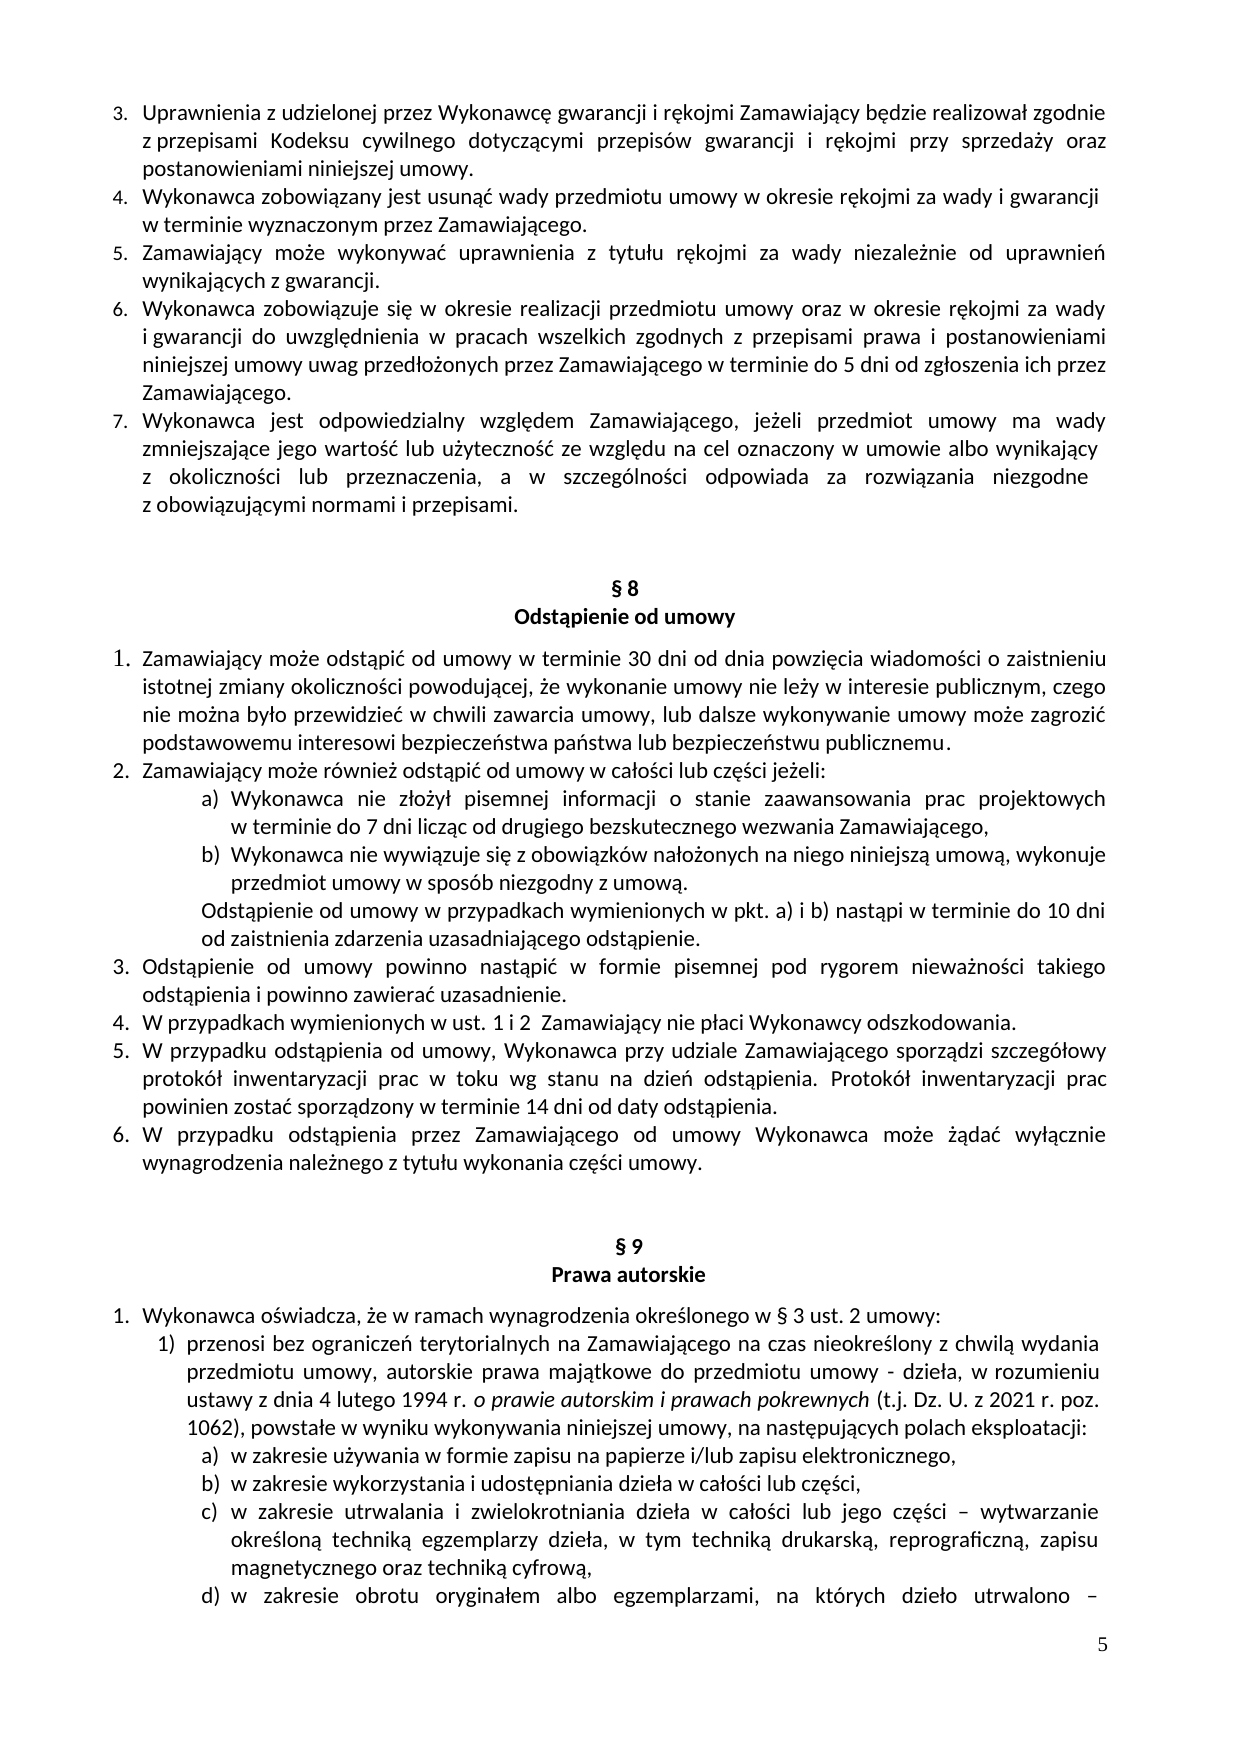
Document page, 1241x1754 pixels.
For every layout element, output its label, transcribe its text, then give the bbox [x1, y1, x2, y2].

list W przypadku odstąpienia od umowy, Wykonawca przy udziale Zamawiającego sporządzi szczegółowy protokół inwentaryzacji prac w toku wg stanu na dzień odstąpienia. Protokół inwentaryzacji prac powinien zostać sporządzony w terminie 14 dni od daty odstąpienia. [112, 1036, 1107, 1120]
list Wykonawca zobowiązuje się w okresie realizacji przedmiotu umowy oraz w okresie rękojmi za wady i gwarancji do uwzględnienia w pracach wszelkich zgodnych z przepisami prawa i postanowieniami niniejszej umowy uwag przedłożonych przez Zamawiającego w terminie do 5 dni od zgłoszenia ich przez Zamawiającego. [112, 294, 1107, 406]
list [201, 1581, 1100, 1609]
list w zakresie używania w formie zapisu na papierze i/lub zapisu elektronicznego, [201, 1441, 1100, 1469]
list Wykonawca jest odpowiedzialny względem Zamawiającego, jeżeli przedmiot umowy ma wady zmniejszające jego wartość lub użyteczność ze względu na cel oznaczony w umowie albo wynikający z okoliczności lub przeznaczenia, a w szczególności odpowiada za rozwiązania niezgodne z obowiązującymi normami i przepisami. [112, 406, 1107, 518]
text Odstąpienie od umowy [142, 602, 1107, 630]
list Wykonawca nie wywiązuje się z obowiązków nałożonych na niego niniejszą umową, wykonuje przedmiot umowy w sposób niezgodny z umową. [201, 840, 1107, 896]
text Odstąpienie od umowy w przypadkach wymienionych w pkt. a) i b) nastąpi w terminie do 10 dni od zaistnienia zdarzenia uzasadniającego odstąpienie. [201, 896, 1107, 952]
list przenosi bez ograniczeń terytorialnych na Zamawiającego na czas nieokreślony z chwilą wydania przedmiotu umowy, autorskie prawa majątkowe do przedmiotu umowy - dzieła, w rozumieniu ustawy z dnia 4 lutego 1994 r. o prawie autorskim i prawach pokrewnych (t.j. Dz. U. z 2021 r. poz. 1062), powstałe w wyniku wykonywania niniejszej umowy, na następujących polach eksploatacji: [157, 1329, 1100, 1441]
list w zakresie wykorzystania i udostępniania dzieła w całości lub części, [201, 1469, 1100, 1497]
list w zakresie utrwalania i zwielokrotniania dzieła w całości lub jego części – wytwarzanie określoną techniką egzemplarzy dzieła, w tym techniką drukarską, reprograficzną, zapisu magnetycznego oraz techniką cyfrową, [201, 1497, 1100, 1581]
text § 9 [150, 1232, 1107, 1260]
list Zamawiający może odstąpić od umowy w terminie 30 dni od dnia powzięcia wiadomości o zaistnieniu istotnej zmiany okoliczności powodującej, że wykonanie umowy nie leży w interesie publicznym, czego nie można było przewidzieć w chwili zawarcia umowy, lub dalsze wykonywanie umowy może zagrozić podstawowemu interesowi bezpieczeństwa państwa lub bezpieczeństwu publicznemu. [112, 643, 1107, 756]
list Zamawiający może wykonywać uprawnienia z tytułu rękojmi za wady niezależnie od uprawnień wynikających z gwarancji. [112, 238, 1107, 294]
list Wykonawca nie złożył pisemnej informacji o stanie zaawansowania prac projektowych w terminie do 7 dni licząc od drugiego bezskutecznego wezwania Zamawiającego, [201, 784, 1107, 840]
list W przypadku odstąpienia przez Zamawiającego od umowy Wykonawca może żądać wyłącznie wynagrodzenia należnego z tytułu wykonania części umowy. [112, 1120, 1107, 1176]
list Wykonawca oświadcza, że w ramach wynagrodzenia określonego w § 3 ust. 2 umowy: [112, 1301, 1107, 1329]
list W przypadkach wymienionych w ust. 1 i 2 Zamawiający nie płaci Wykonawcy odszkodowania. [112, 1008, 1107, 1036]
list Zamawiający może również odstąpić od umowy w całości lub części jeżeli: [112, 756, 1107, 784]
list Wykonawca zobowiązany jest usunąć wady przedmiotu umowy w okresie rękojmi za wady i gwarancji w terminie wyznaczonym przez Zamawiającego. [112, 182, 1107, 238]
list Uprawnienia z udzielonej przez Wykonawcę gwarancji i rękojmi Zamawiający będzie realizował zgodnie z przepisami Kodeksu cywilnego dotyczącymi przepisów gwarancji i rękojmi przy sprzedaży oraz postanowieniami niniejszej umowy. [112, 98, 1107, 182]
text § 8 [142, 574, 1107, 602]
list Odstąpienie od umowy powinno nastąpić w formie pisemnej pod rygorem nieważności takiego odstąpienia i powinno zawierać uzasadnienie. [112, 952, 1107, 1008]
text Prawa autorskie [150, 1260, 1107, 1288]
